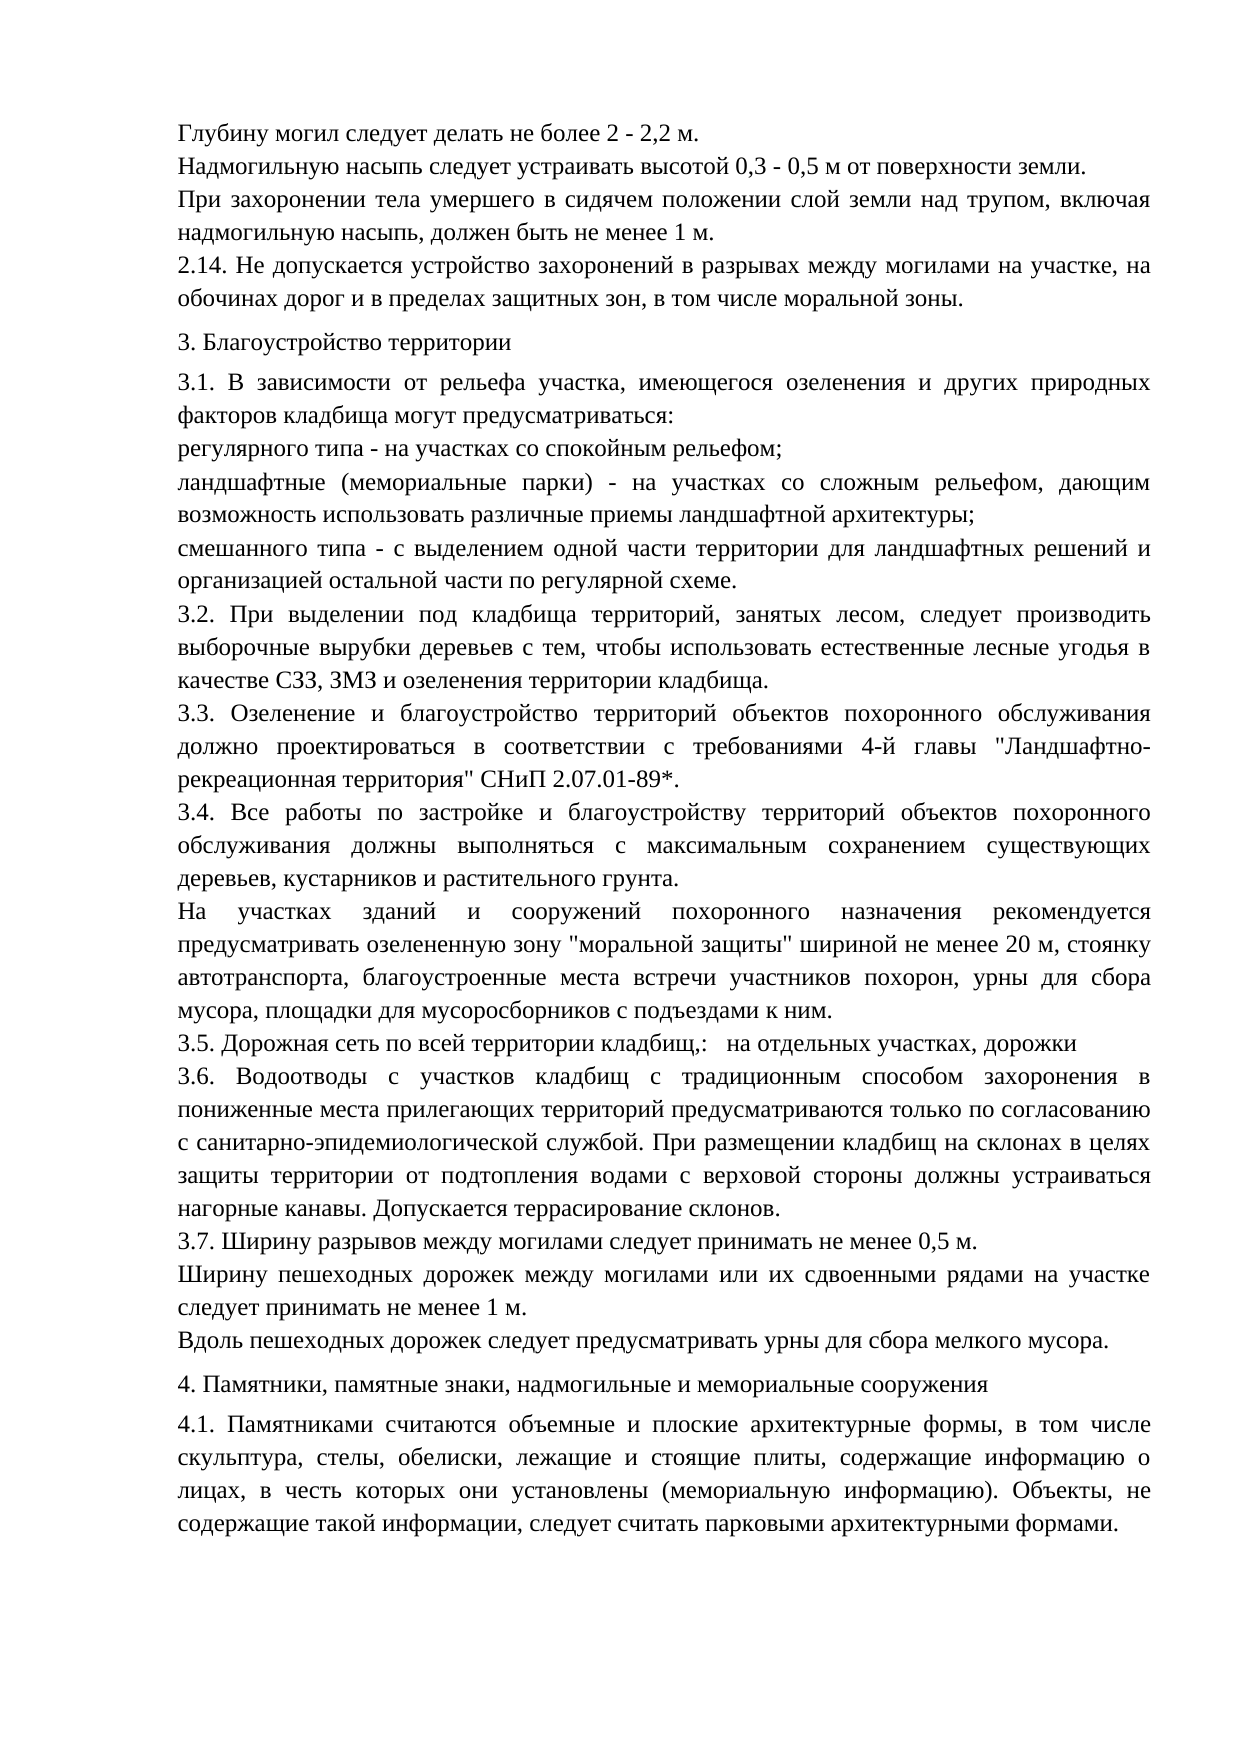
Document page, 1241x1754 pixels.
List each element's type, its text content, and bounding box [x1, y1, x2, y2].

text 2.14. Не допускается устройство захоронений в разрывах между могилами на участке, на обочинах дорог и в пределах защитных зон, в том числе моральной зоны. [177, 250, 1152, 312]
text Глубину могил следует делать не более 2 - 2,2 м. [177, 118, 1152, 147]
text регулярного типа - на участках со спокойным рельефом; [177, 433, 1152, 462]
text 3.5. Дорожная сеть по всей территории кладбищ,: на отдельных участках, дорожки [177, 1028, 1152, 1057]
text 3.6. Водоотводы с участков кладбищ с традиционным способом захоронения в пониженные места прилегающих территорий предусматриваются только по согласованию с санитарно-эпидемиологической службой. При размещении кладбищ на склонах в целях защиты территории от подтопления водами с верховой стороны должны устраиваться нагорные канавы. Допускается террасирование склонов. [177, 1061, 1152, 1222]
text При захоронении тела умершего в сидячем положении слой земли над трупом, включая надмогильную насыпь, должен быть не менее 1 м. [177, 184, 1152, 246]
text ландшафтные (мемориальные парки) - на участках со сложным рельефом, дающим возможность использовать различные приемы ландшафтной архитектуры; [177, 467, 1152, 528]
subtitle 3. Благоустройство территории [177, 327, 1152, 356]
text 4.1. Памятниками считаются объемные и плоские архитектурные формы, в том числе скульптура, стелы, обелиски, лежащие и стоящие плиты, содержащие информацию о лицах, в честь которых они установлены (мемориальную информацию). Объекты, не содержащие такой информации, следует считать парковыми архитектурными формами. [177, 1409, 1152, 1537]
text 3.1. В зависимости от рельефа участка, имеющегося озеленения и других природных факторов кладбища могут предусматриваться: [177, 367, 1152, 429]
text 3.4. Все работы по застройке и благоустройству территорий объектов похоронного обслуживания должны выполняться с максимальным сохранением существующих деревьев, кустарников и растительного грунта. [177, 797, 1152, 892]
text Надмогильную насыпь следует устраивать высотой 0,3 - 0,5 м от поверхности земли. [177, 151, 1152, 180]
text Ширину пешеходных дорожек между могилами или их сдвоенными рядами на участке следует принимать не менее 1 м. [177, 1259, 1152, 1321]
text смешанного типа - с выделением одной части территории для ландшафтных решений и организацией остальной части по регулярной схеме. [177, 533, 1152, 594]
subtitle 4. Памятники, памятные знаки, надмогильные и мемориальные сооружения [177, 1369, 1152, 1398]
text 3.7. Ширину разрывов между могилами следует принимать не менее 0,5 м. [177, 1226, 1152, 1255]
text На участках зданий и сооружений похоронного назначения рекомендуется предусматривать озелененную зону "моральной защиты" шириной не менее 20 м, стоянку автотранспорта, благоустроенные места встречи участников похорон, урны для сбора мусора, площадки для мусоросборников с подъездами к ним. [177, 896, 1152, 1024]
text Вдоль пешеходных дорожек следует предусматривать урны для сбора мелкого мусора. [177, 1325, 1152, 1354]
text 3.2. При выделении под кладбища территорий, занятых лесом, следует производить выборочные вырубки деревьев с тем, чтобы использовать естественные лесные угодья в качестве СЗЗ, ЗМЗ и озеленения территории кладбища. [177, 599, 1152, 693]
text 3.3. Озеленение и благоустройство территорий объектов похоронного обслуживания должно проектироваться в соответствии с требованиями 4-й главы "Ландшафтно-рекреационная территория" СНиП 2.07.01-89*. [177, 698, 1152, 792]
